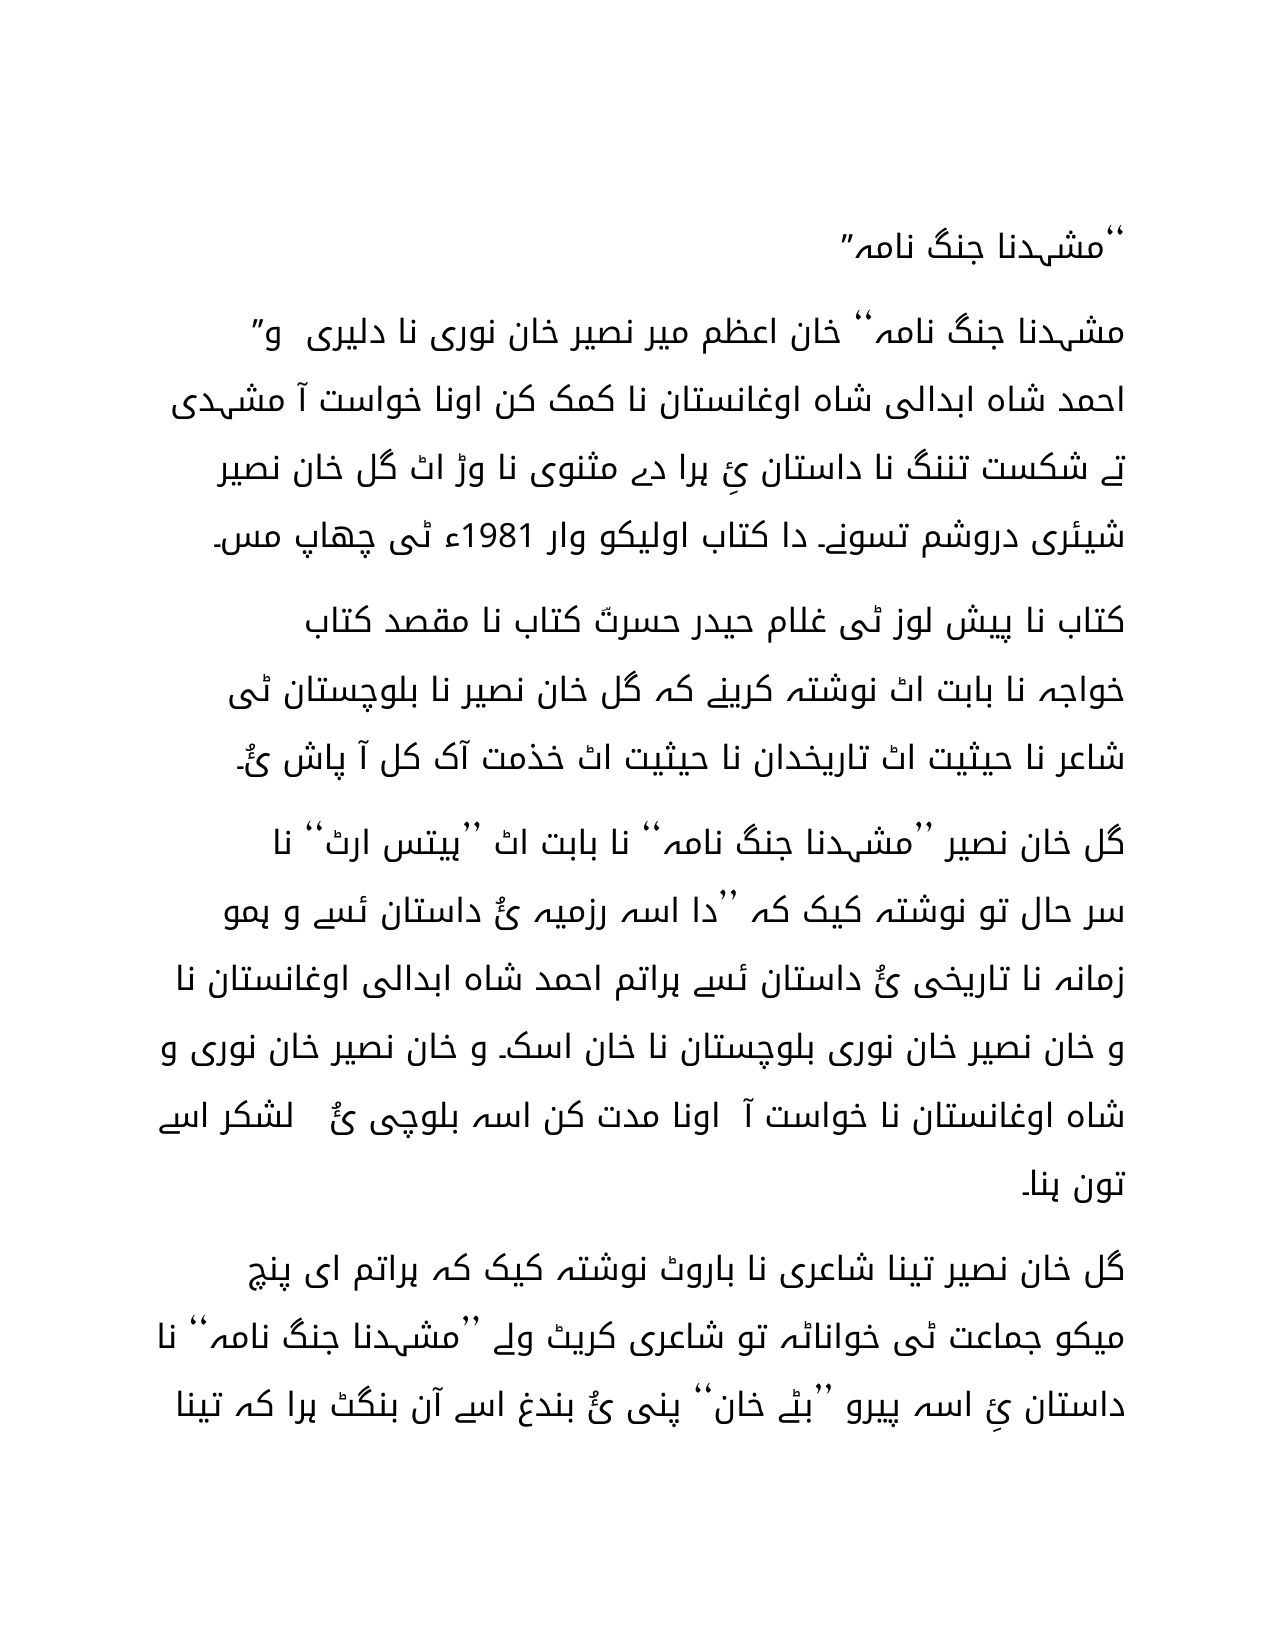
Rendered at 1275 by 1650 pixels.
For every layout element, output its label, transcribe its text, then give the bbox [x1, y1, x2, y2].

text گل خان نصیر ’’مشہدنا جنگ نامہ‘‘ نا بابت اٹ ’’ہیتس ارٹ‘‘ نا سر حال تو نوشتہ کیک کہ ’’دا اسہ رزمیہ ئُ داستان ئسے و ہمو زمانہ نا تاریخی ئُ داستان ئسے ہراتم احمد شاہ ابدالی اوغانستان نا و خان نصیر خان نوری بلوچستان نا خان اسک۔ و خان نصیر خان نوری و شاہ اوغانستان نا خواست آ اونا مدت کن اسہ بلوچی ئُ لشکر اسے تون ہنا۔ [150, 811, 1125, 1216]
text ’’مشہدنا جنگ نامہ‘‘ خان اعظم میر نصیر خان نوری نا دلیری و احمد شاہ ابدالی شاہ اوغانستان نا کمک کن اونا خواست آ مشہدی تے شکست تننگ نا داستان ئِ ہرا دے مثنوی نا وڑ اٹ گل خان نصیر شیئری دروشم تسونے۔ دا کتاب اولیکو وار 1981ء ٹی چھاپ مس۔ [150, 301, 1125, 568]
text کتاب نا پیش لوز ٹی غلام حیدر حسرتؔ کتاب نا مقصد کتاب خواجہ نا بابت اٹ نوشتہ کرینے کہ گل خان نصیر نا بلوچستان ٹی شاعر نا حیثیت اٹ تاریخدان نا حیثیت اٹ خذمت آک کل آ پاش ئُ۔ [150, 590, 1125, 790]
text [150, 1237, 1125, 1437]
text ’’مشہدنا جنگ نامہ‘‘ [150, 216, 1125, 279]
